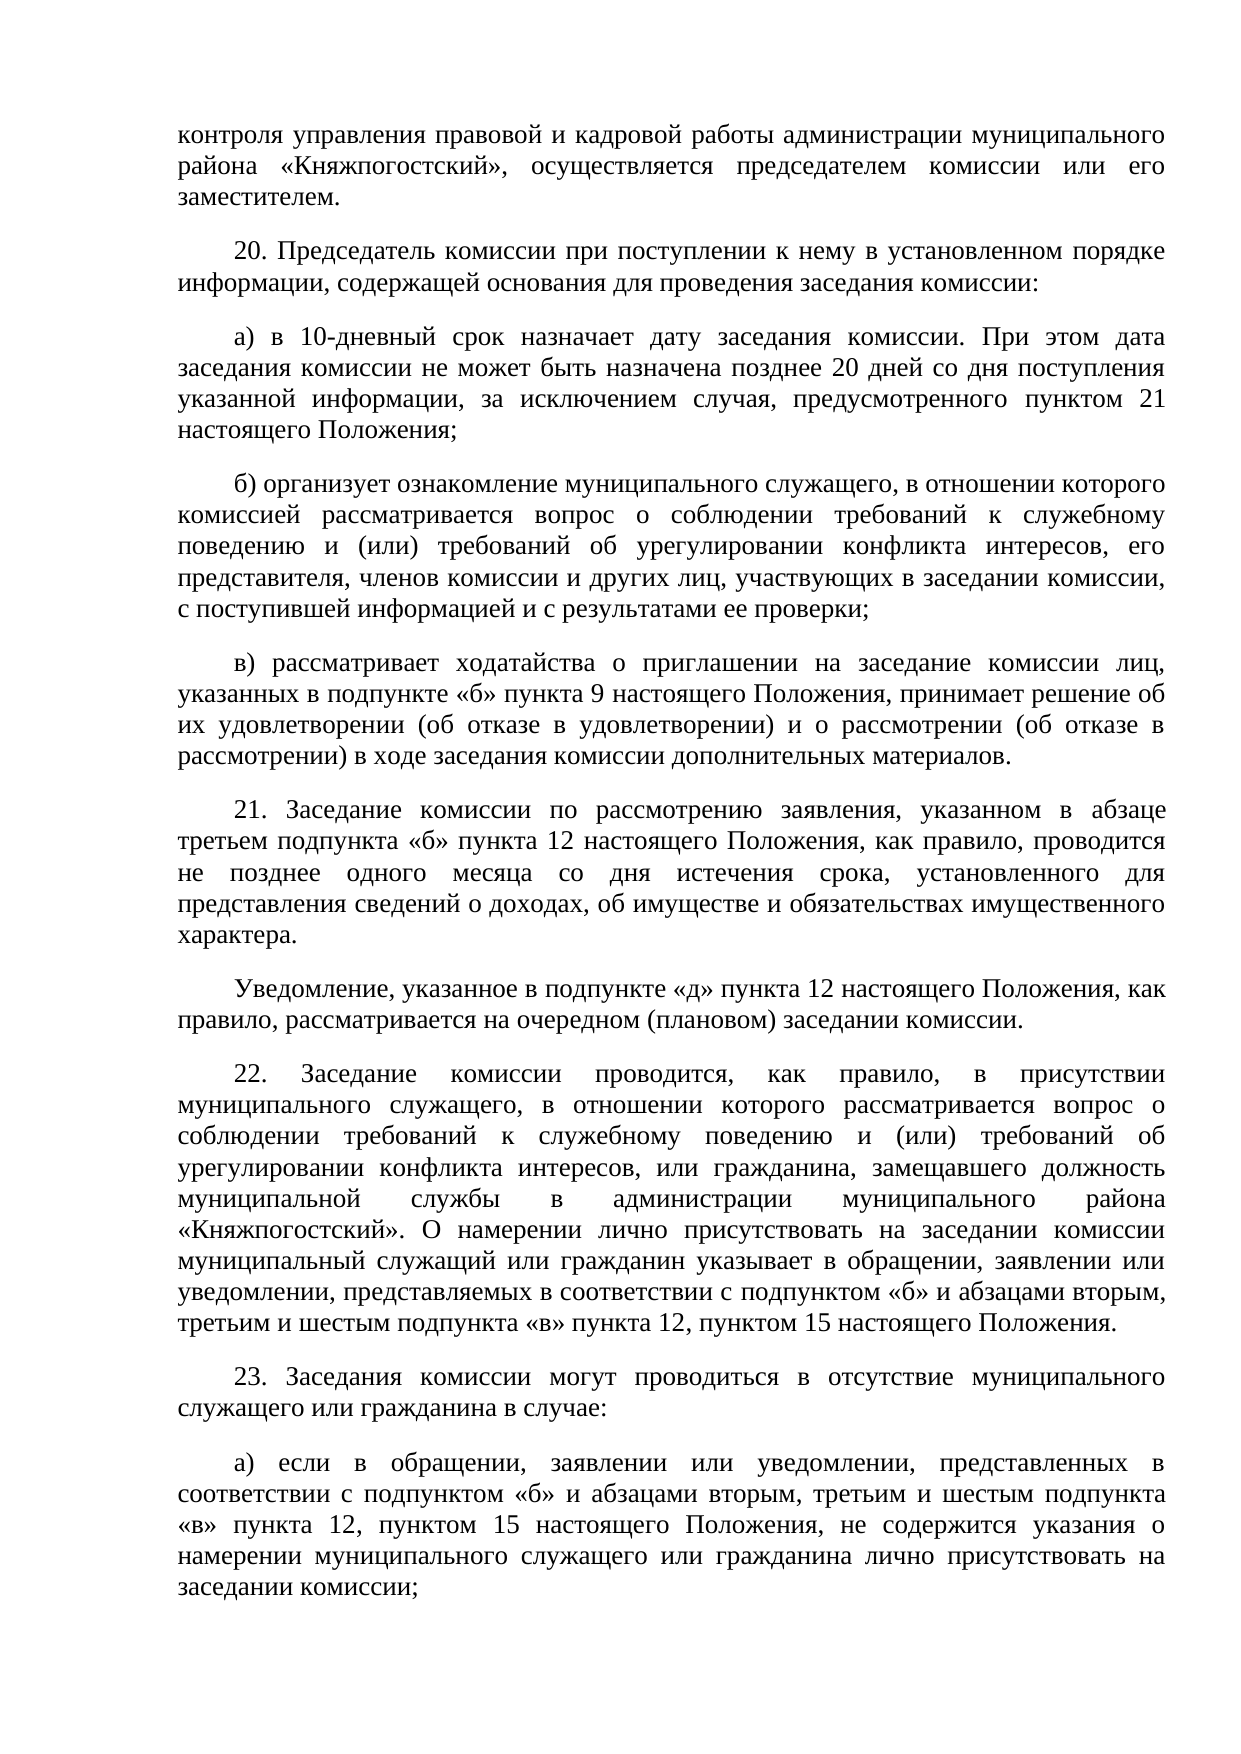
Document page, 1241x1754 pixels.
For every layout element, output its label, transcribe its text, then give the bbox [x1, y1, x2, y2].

text а) если в обращении, заявлении или уведомлении, представленных в соответствии с подпунктом «б» и абзацами вторым, третьим и шестым подпункта «в» пункта 12, пунктом 15 настоящего Положения, не содержится указания о намерении муниципального служащего или гражданина лично присутствовать на заседании комиссии; [177, 1446, 1166, 1601]
text 21. Заседание комиссии по рассмотрению заявления, указанном в абзаце третьем подпункта «б» пункта 12 настоящего Положения, как правило, проводится не позднее одного месяца со дня истечения срока, установленного для представления сведений о доходах, об имуществе и обязательствах имущественного характера. [177, 793, 1166, 949]
text 23. Заседания комиссии могут проводиться в отсутствие муниципального служащего или гражданина в случае: [177, 1360, 1166, 1423]
text в) рассматривает ходатайства о приглашении на заседание комиссии лиц, указанных в подпункте «б» пункта 9 настоящего Положения, принимает решение об их удовлетворении (об отказе в удовлетворении) и о рассмотрении (об отказе в рассмотрении) в ходе заседания комиссии дополнительных материалов. [177, 646, 1166, 770]
text 20. Председатель комиссии при поступлении к нему в установленном порядке информации, содержащей основания для проведения заседания комиссии: [177, 234, 1166, 297]
text Уведомление, указанное в подпункте «д» пункта 12 настоящего Положения, как правило, рассматривается на очередном (плановом) заседании комиссии. [177, 972, 1166, 1034]
text б) организует ознакомление муниципального служащего, в отношении которого комиссией рассматривается вопрос о соблюдении требований к служебному поведению и (или) требований об урегулировании конфликта интересов, его представителя, членов комиссии и других лиц, участвующих в заседании комиссии, с поступившей информацией и с результатами ее проверки; [177, 467, 1166, 623]
text а) в 10-дневный срок назначает дату заседания комиссии. При этом дата заседания комиссии не может быть назначена позднее 20 дней со дня поступления указанной информации, за исключением случая, предусмотренного пунктом 21 настоящего Положения; [177, 320, 1166, 444]
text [177, 118, 1166, 212]
text 22. Заседание комиссии проводится, как правило, в присутствии муниципального служащего, в отношении которого рассматривается вопрос о соблюдении требований к служебному поведению и (или) требований об урегулировании конфликта интересов, или гражданина, замещавшего должность муниципальной службы в администрации муниципального района «Княжпогостский». О намерении лично присутствовать на заседании комиссии муниципальный служащий или гражданин указывает в обращении, заявлении или уведомлении, представляемых в соответствии с подпунктом «б» и абзацами вторым, третьим и шестым подпункта «в» пункта 12, пунктом 15 настоящего Положения. [177, 1057, 1166, 1337]
